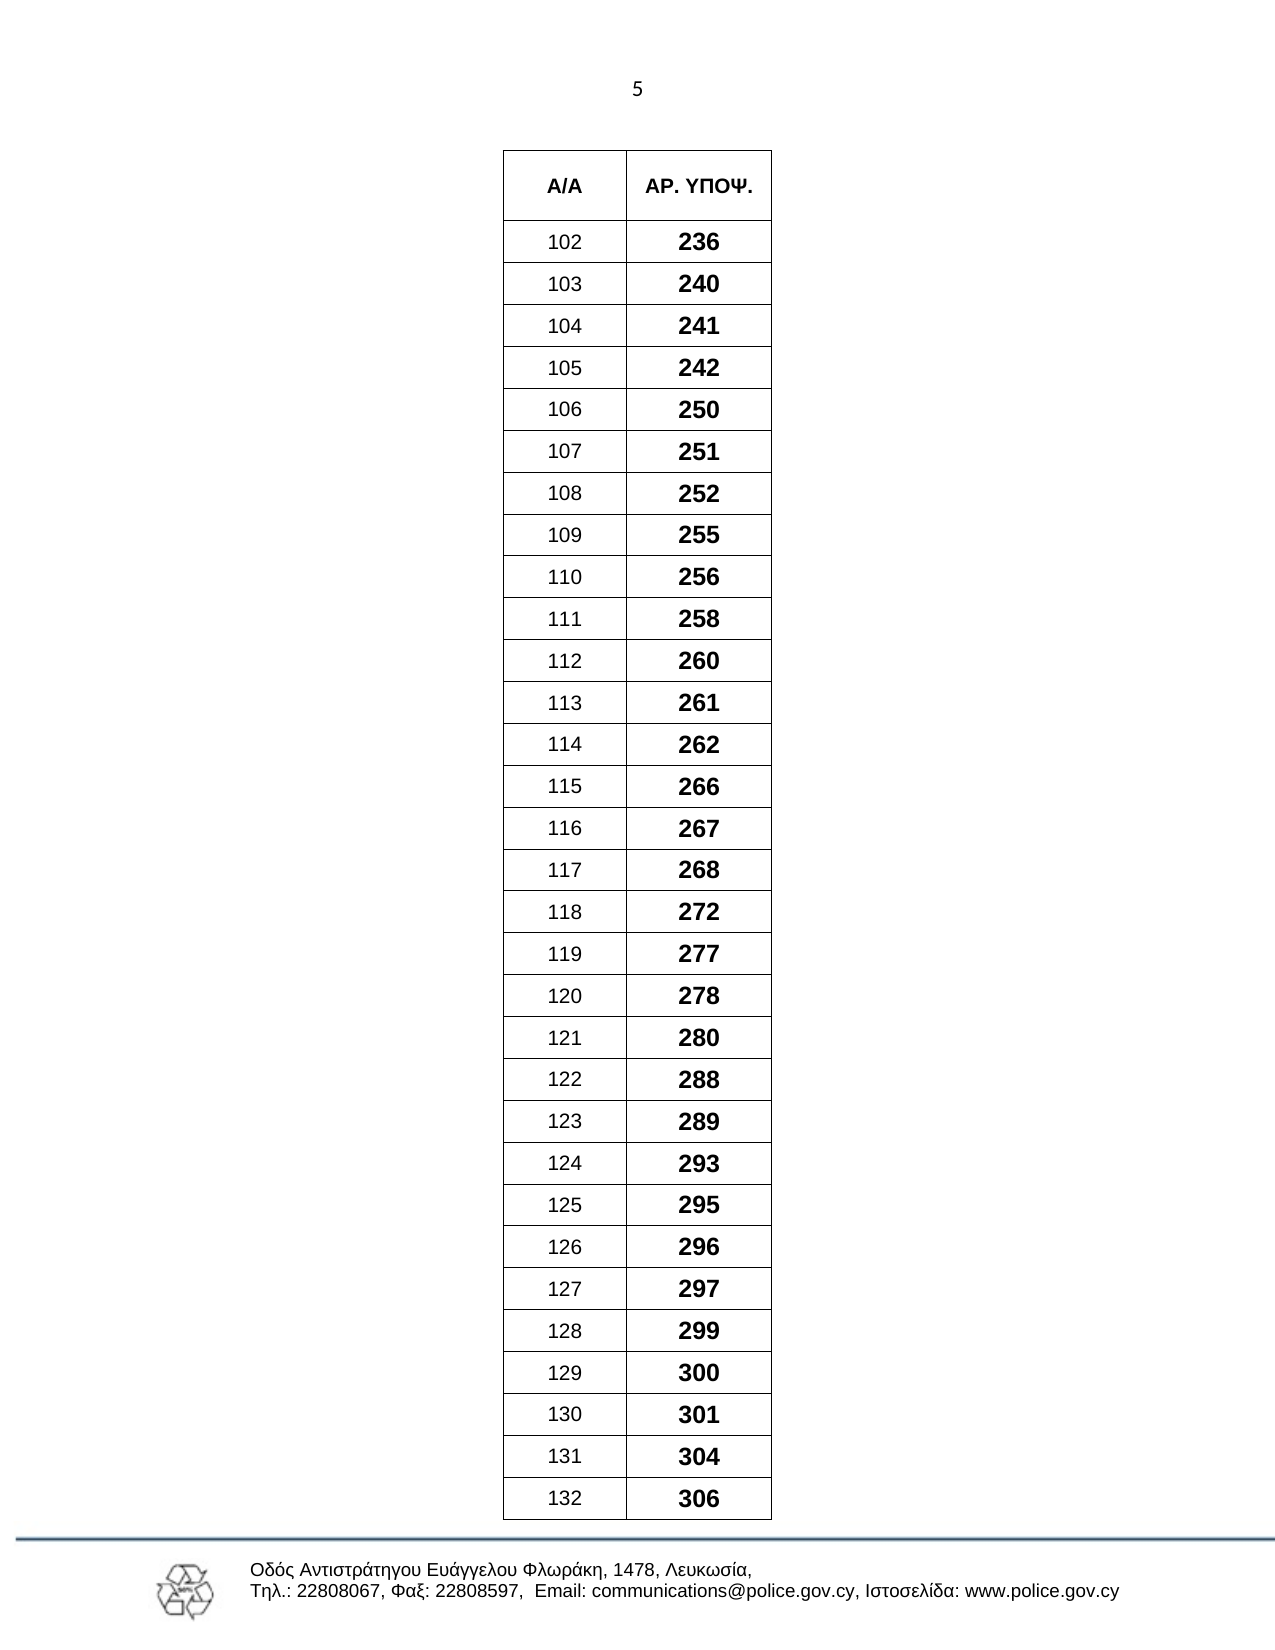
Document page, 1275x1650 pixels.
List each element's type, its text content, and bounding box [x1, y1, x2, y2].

table_cell 293 [627, 1143, 771, 1183]
table_cell 117 [504, 850, 626, 890]
table_cell 102 [504, 221, 626, 262]
table_cell 132 [504, 1478, 626, 1518]
table_cell 300 [627, 1352, 771, 1393]
table_cell 301 [627, 1394, 771, 1435]
table_cell 267 [627, 808, 771, 848]
table_cell 130 [504, 1394, 626, 1435]
table_cell 111 [504, 598, 626, 639]
table_cell 126 [504, 1226, 626, 1267]
table_cell 129 [504, 1352, 626, 1393]
table_cell 278 [627, 975, 771, 1016]
table_cell 289 [627, 1101, 771, 1142]
table_cell 260 [627, 640, 771, 681]
table_cell 256 [627, 556, 771, 597]
table_cell 106 [504, 389, 626, 430]
table_cell 125 [504, 1185, 626, 1225]
table_cell 288 [627, 1059, 771, 1100]
table_cell 266 [627, 766, 771, 807]
table_cell 241 [627, 305, 771, 346]
table_cell 113 [504, 682, 626, 723]
table_cell 120 [504, 975, 626, 1016]
table_cell 261 [627, 682, 771, 723]
table_cell 250 [627, 389, 771, 430]
table_cell 242 [627, 347, 771, 388]
table_cell 124 [504, 1143, 626, 1183]
table_cell 299 [627, 1310, 771, 1351]
table_cell 127 [504, 1268, 626, 1309]
table_cell 105 [504, 347, 626, 388]
table_cell 277 [627, 933, 771, 974]
table_cell 295 [627, 1185, 771, 1225]
table_cell 123 [504, 1101, 626, 1142]
table_cell 240 [627, 263, 771, 304]
table_cell 296 [627, 1226, 771, 1267]
table_cell 116 [504, 808, 626, 848]
table_cell 108 [504, 473, 626, 513]
table_cell 272 [627, 891, 771, 932]
table_cell 255 [627, 515, 771, 555]
table_cell 110 [504, 556, 626, 597]
table_cell 131 [504, 1436, 626, 1477]
table_cell 297 [627, 1268, 771, 1309]
table_header Α/Α [504, 151, 626, 220]
table_cell 258 [627, 598, 771, 639]
table_header ΑΡ. ΥΠΟΨ. [627, 151, 771, 220]
table_cell 104 [504, 305, 626, 346]
table_cell 252 [627, 473, 771, 513]
table_cell 114 [504, 724, 626, 765]
table_cell 118 [504, 891, 626, 932]
table_cell 262 [627, 724, 771, 765]
table_cell 109 [504, 515, 626, 555]
table_cell 121 [504, 1017, 626, 1058]
picture [13, 1521, 1275, 1628]
table_cell 119 [504, 933, 626, 974]
table_cell 128 [504, 1310, 626, 1351]
table_cell 115 [504, 766, 626, 807]
table_cell 280 [627, 1017, 771, 1058]
table_cell 268 [627, 850, 771, 890]
table_cell 112 [504, 640, 626, 681]
table_cell 251 [627, 431, 771, 472]
table_cell 107 [504, 431, 626, 472]
table_cell 103 [504, 263, 626, 304]
table_cell 306 [627, 1478, 771, 1518]
table_cell 236 [627, 221, 771, 262]
table_cell 304 [627, 1436, 771, 1477]
table_cell 122 [504, 1059, 626, 1100]
